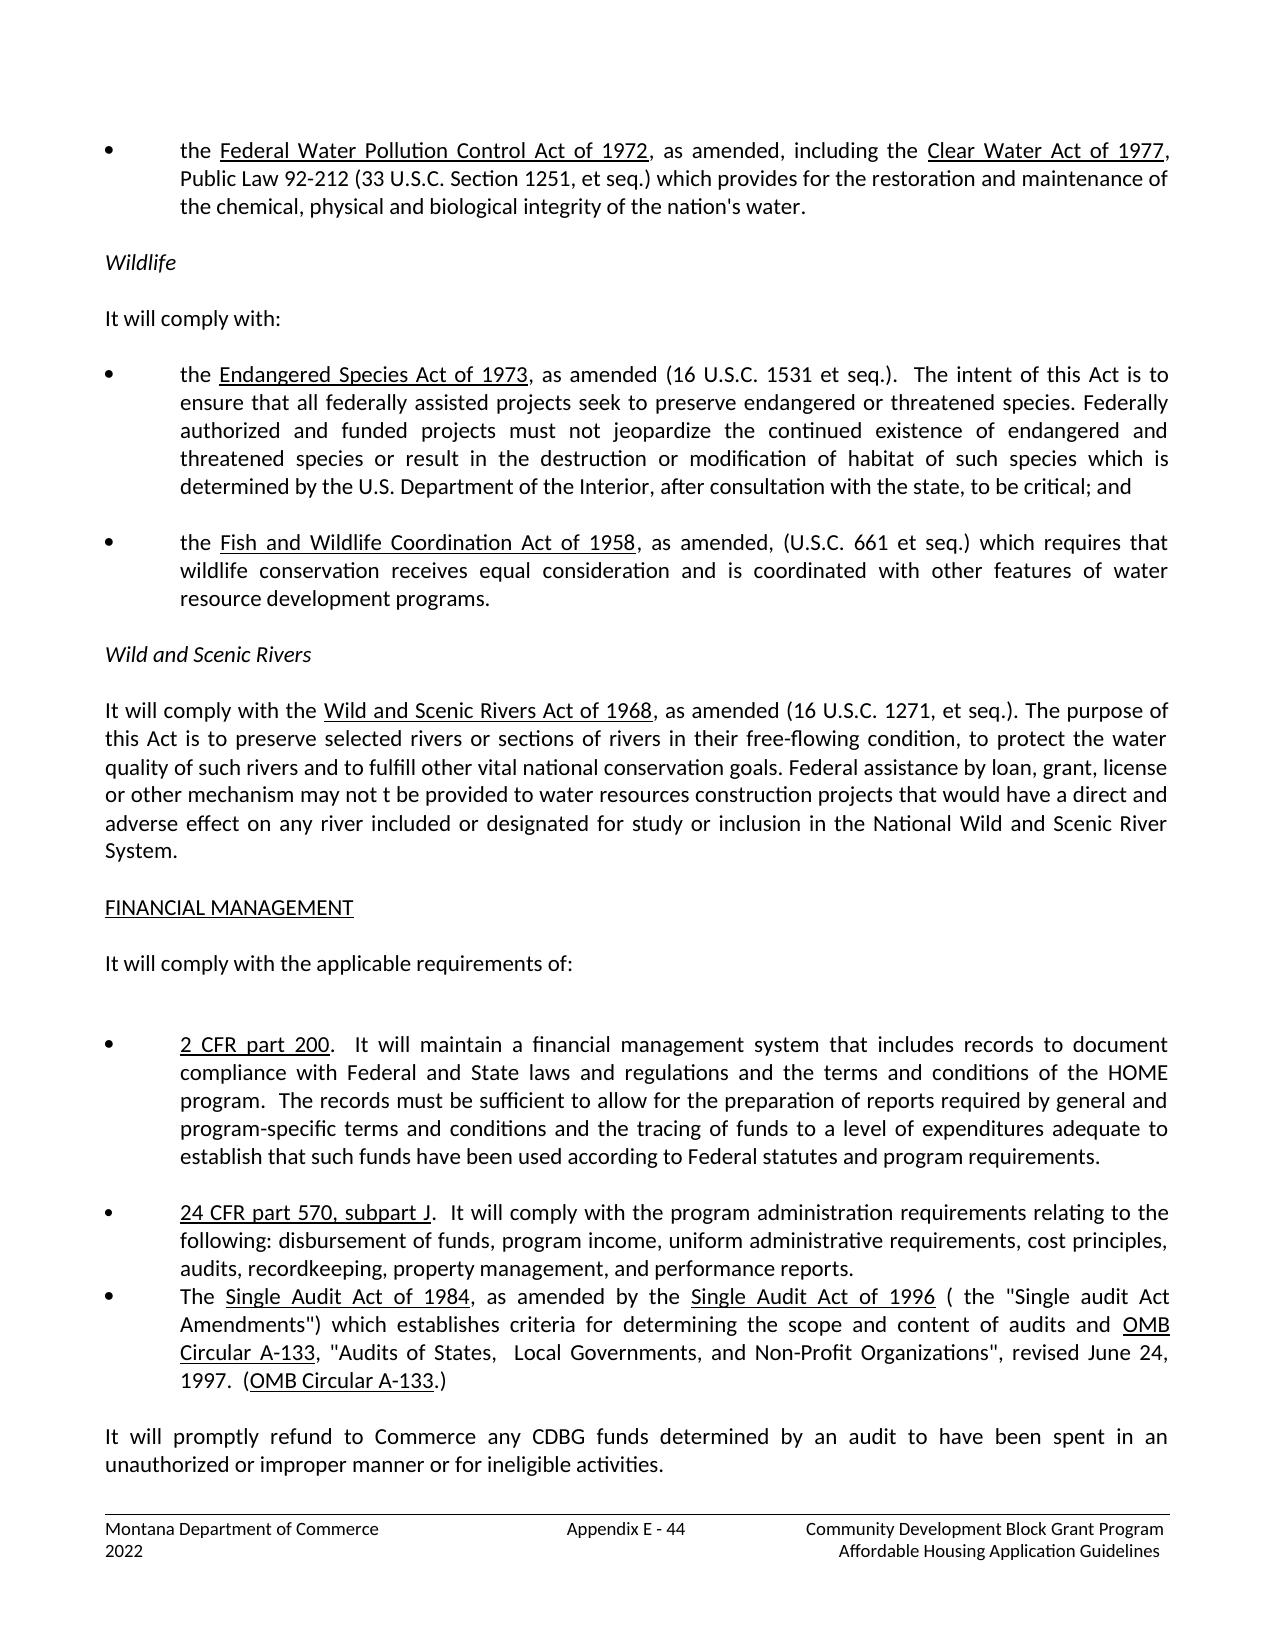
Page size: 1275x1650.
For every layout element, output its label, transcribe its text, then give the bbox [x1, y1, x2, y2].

text Wildlife [105, 248, 1170, 276]
text The Single Audit Act of 1984, as amended by the Single Audit Act of 1996 ( the "Single audit Act Amendments") which establishes criteria for determining the scope and content of audits and OMB Circular A-133, "Audits of States, Local Governments, and Non-Profit Organizations", revised June 24, 1997. (OMB Circular A-133.) [105, 1282, 1170, 1394]
text It will comply with the applicable requirements of: [105, 949, 1170, 977]
text the Fish and Wildlife Coordination Act of 1958, as amended, (U.S.C. 661 et seq.) which requires that wildlife conservation receives equal consideration and is coordinated with other features of water resource development programs. [105, 528, 1170, 612]
text FINANCIAL MANAGEMENT [105, 893, 1170, 921]
list 2 CFR part 200. It will maintain a financial management system that includes records to document compliance with Federal and State laws and regulations and the terms and conditions of the HOME program. The records must be sufficient to allow for the preparation of reports required by general and program-specific terms and conditions and the tracing of funds to a level of expenditures adequate to establish that such funds have been used according to Federal statutes and program requirements. [105, 1030, 1170, 1170]
text the Endangered Species Act of 1973, as amended (16 U.S.C. 1531 et seq.). The intent of this Act is to ensure that all federally assisted projects seek to preserve endangered or threatened species. Federally authorized and funded projects must not jeopardize the continued existence of endangered and threatened species or result in the destruction or modification of habitat of such species which is determined by the U.S. Department of the Interior, after consultation with the state, to be critical; and [105, 360, 1170, 500]
text It will comply with: [105, 304, 1170, 332]
text It will comply with the Wild and Scenic Rivers Act of 1968, as amended (16 U.S.C. 1271, et seq.). The purpose of this Act is to preserve selected rivers or sections of rivers in their free-flowing condition, to protect the water quality of such rivers and to fulfill other vital national conservation goals. Federal assistance by loan, grant, license or other mechanism may not t be provided to water resources construction projects that would have a direct and adverse effect on any river included or designated for study or inclusion in the National Wild and Scenic River System. [105, 697, 1170, 865]
list 24 CFR part 570, subpart J. It will comply with the program administration requirements relating to the following: disbursement of funds, program income, uniform administrative requirements, cost principles, audits, recordkeeping, property management, and performance reports. [105, 1198, 1170, 1282]
text Wild and Scenic Rivers [105, 641, 1170, 668]
text It will promptly refund to Commerce any CDBG funds determined by an audit to have been spent in an unauthorized or improper manner or for ineligible activities. [105, 1422, 1170, 1478]
text the Federal Water Pollution Control Act of 1972, as amended, including the Clear Water Act of 1977, Public Law 92-212 (33 U.S.C. Section 1251, et seq.) which provides for the restoration and maintenance of the chemical, physical and biological integrity of the nation's water. [105, 136, 1170, 220]
